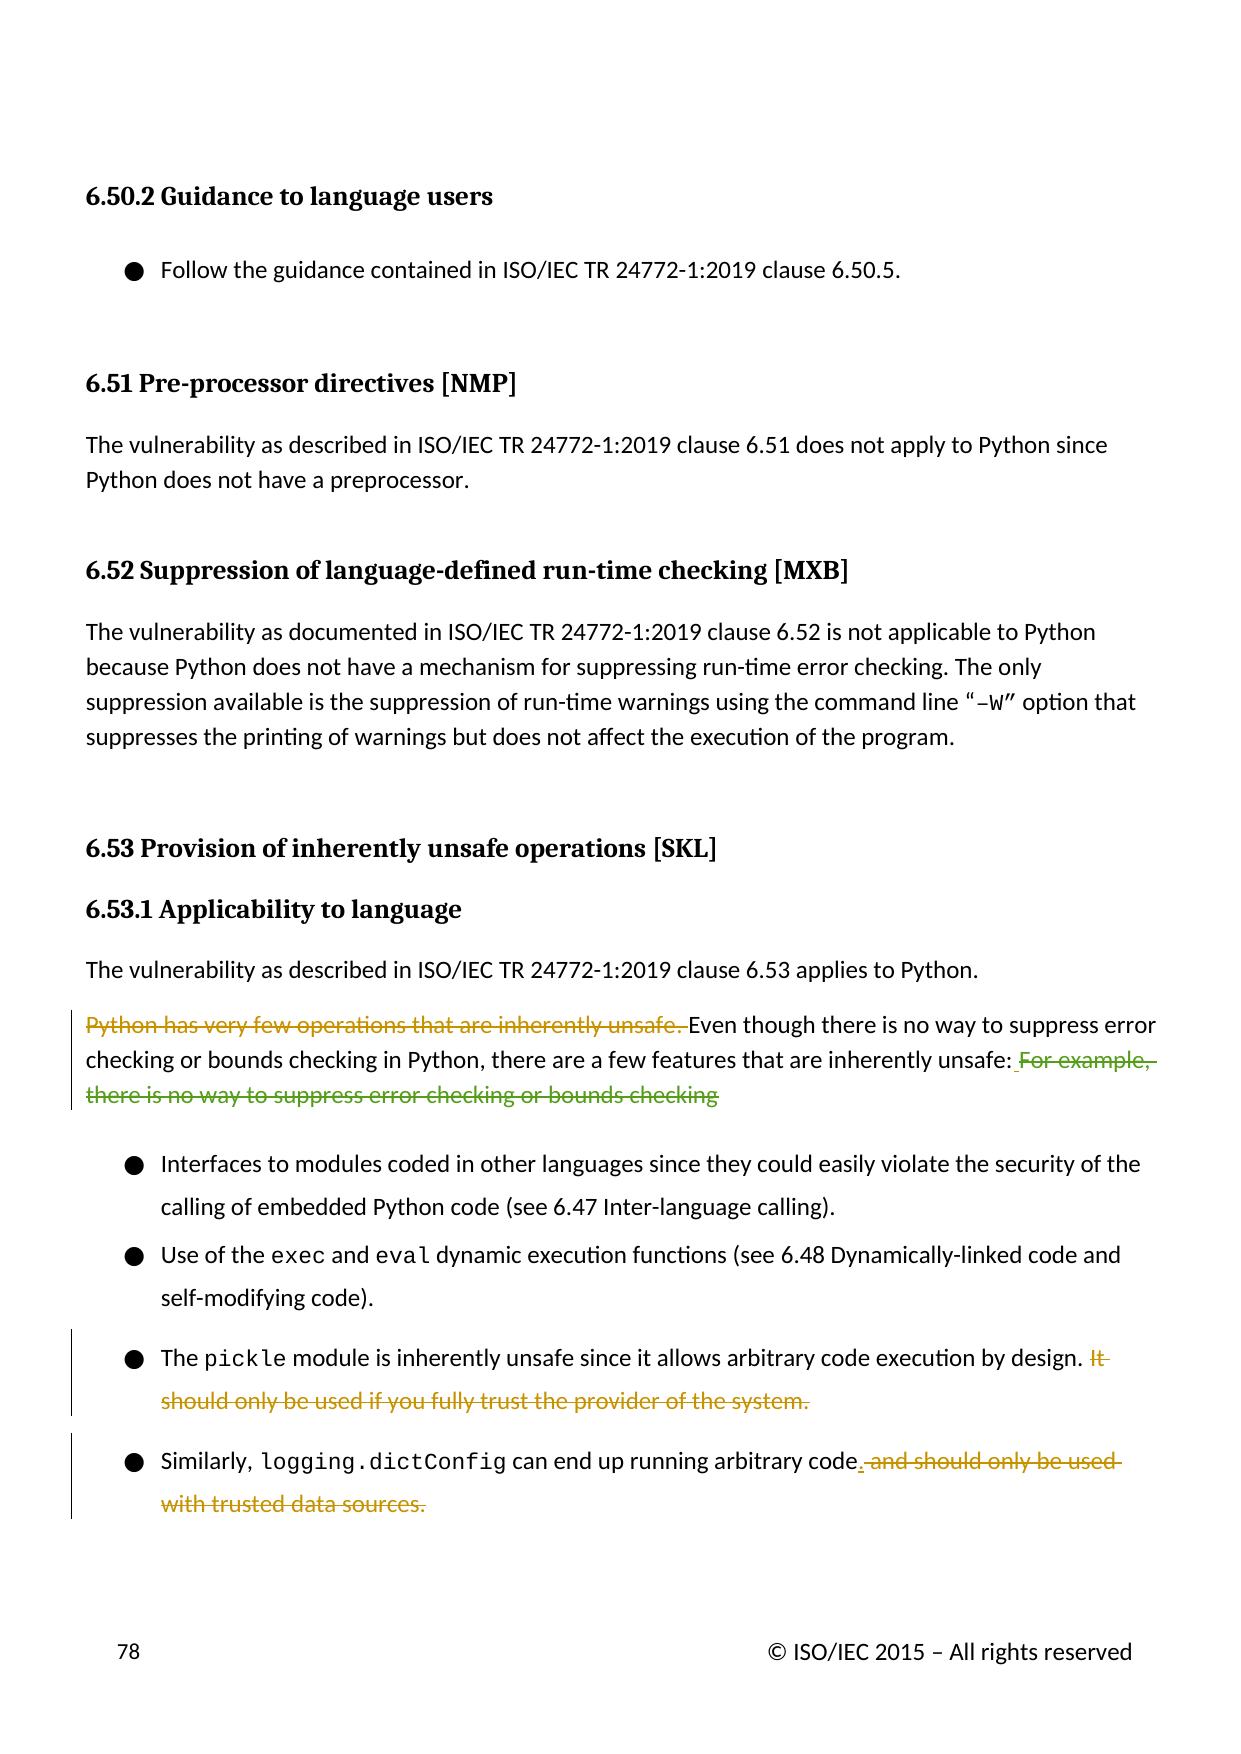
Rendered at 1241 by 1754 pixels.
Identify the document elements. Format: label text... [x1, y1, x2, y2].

list Interfaces to modules coded in other languages since they could easily violate the security of the calling of embedded Python code (see 6.47 Inter-language calling). [123, 1136, 1164, 1222]
subtitle 6.52 Suppression of language-defined run-time checking [MXB] [86, 555, 1164, 586]
list Similarly, logging.dictConfig can end up running arbitrary code [123, 1433, 1164, 1519]
list Follow the guidance contained in ISO/IEC TR 24772-1:2019 clause 6.50.5. [123, 241, 1164, 292]
subtitle 6.51 Pre-processor directives [NMP] [86, 368, 1164, 399]
list The pickle module is inherently unsafe since it allows arbitrary code execution by design. [123, 1329, 1164, 1416]
text Even though there is no way to suppress error checking or bounds checking in Python, there are a few features that are inherently unsafe: [86, 1010, 1164, 1110]
text The vulnerability as described in ISO/IEC TR 24772-1:2019 clause 6.53 applies to Python. [86, 954, 1164, 984]
text The vulnerability as documented in ISO/IEC TR 24772-1:2019 clause 6.52 is not applicable to Python because Python does not have a mechanism for suppressing run-time error checking. The only suppression available is the suppression of run-time warnings using the command line “–W” option that suppresses the printing of warnings but does not affect the execution of the program. [86, 616, 1164, 752]
subtitle 6.53 Provision of inherently unsafe operations [SKL] [86, 833, 1164, 864]
list Use of the exec and eval dynamic execution functions (see 6.48 Dynamically-linked code and self-modifying code). [123, 1226, 1164, 1312]
text The vulnerability as described in ISO/IEC TR 24772-1:2019 clause 6.51 does not apply to Python since Python does not have a preprocessor. [86, 429, 1164, 495]
subtitle 6.53.1 Applicability to language [86, 894, 1164, 925]
subtitle 6.50.2 Guidance to language users [86, 181, 1164, 212]
